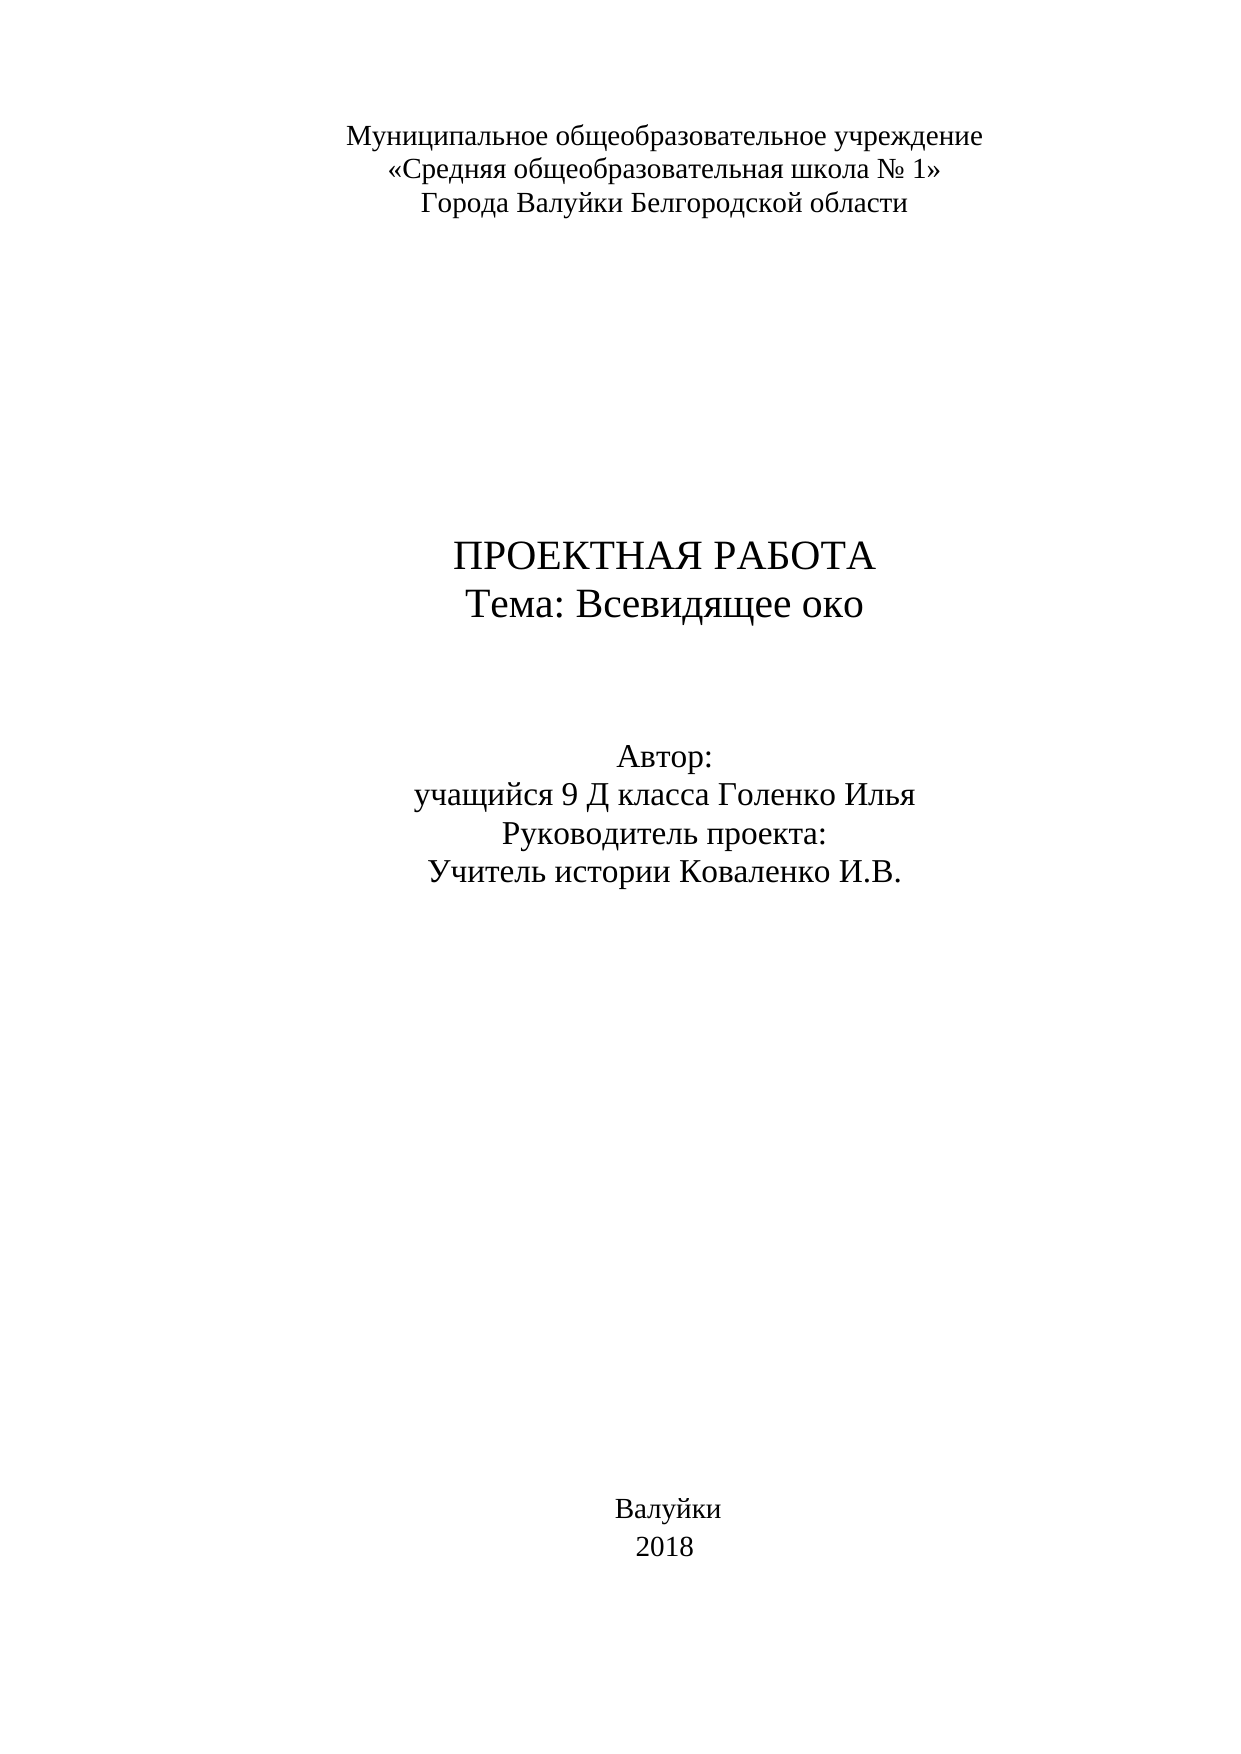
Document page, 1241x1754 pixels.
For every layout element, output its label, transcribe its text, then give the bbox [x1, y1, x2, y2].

text Тема: Всевидящее око [177, 578, 1152, 626]
text «Средняя общеобразовательная школа № 1» [177, 152, 1152, 185]
text Города Валуйки Белгородской области [177, 185, 1152, 219]
text Учитель истории Коваленко И.В. [177, 851, 1152, 889]
text учащийся 9 Д класса Голенко Илья [177, 774, 1152, 813]
text Автор: [177, 736, 1152, 774]
text Муниципальное общеобразовательное учреждение [177, 118, 1152, 152]
text ПРОЕКТНАЯ РАБОТА [177, 530, 1152, 578]
text 2018 [177, 1529, 1152, 1563]
text Валуйки [177, 1491, 1152, 1524]
text Руководитель проекта: [177, 813, 1152, 851]
